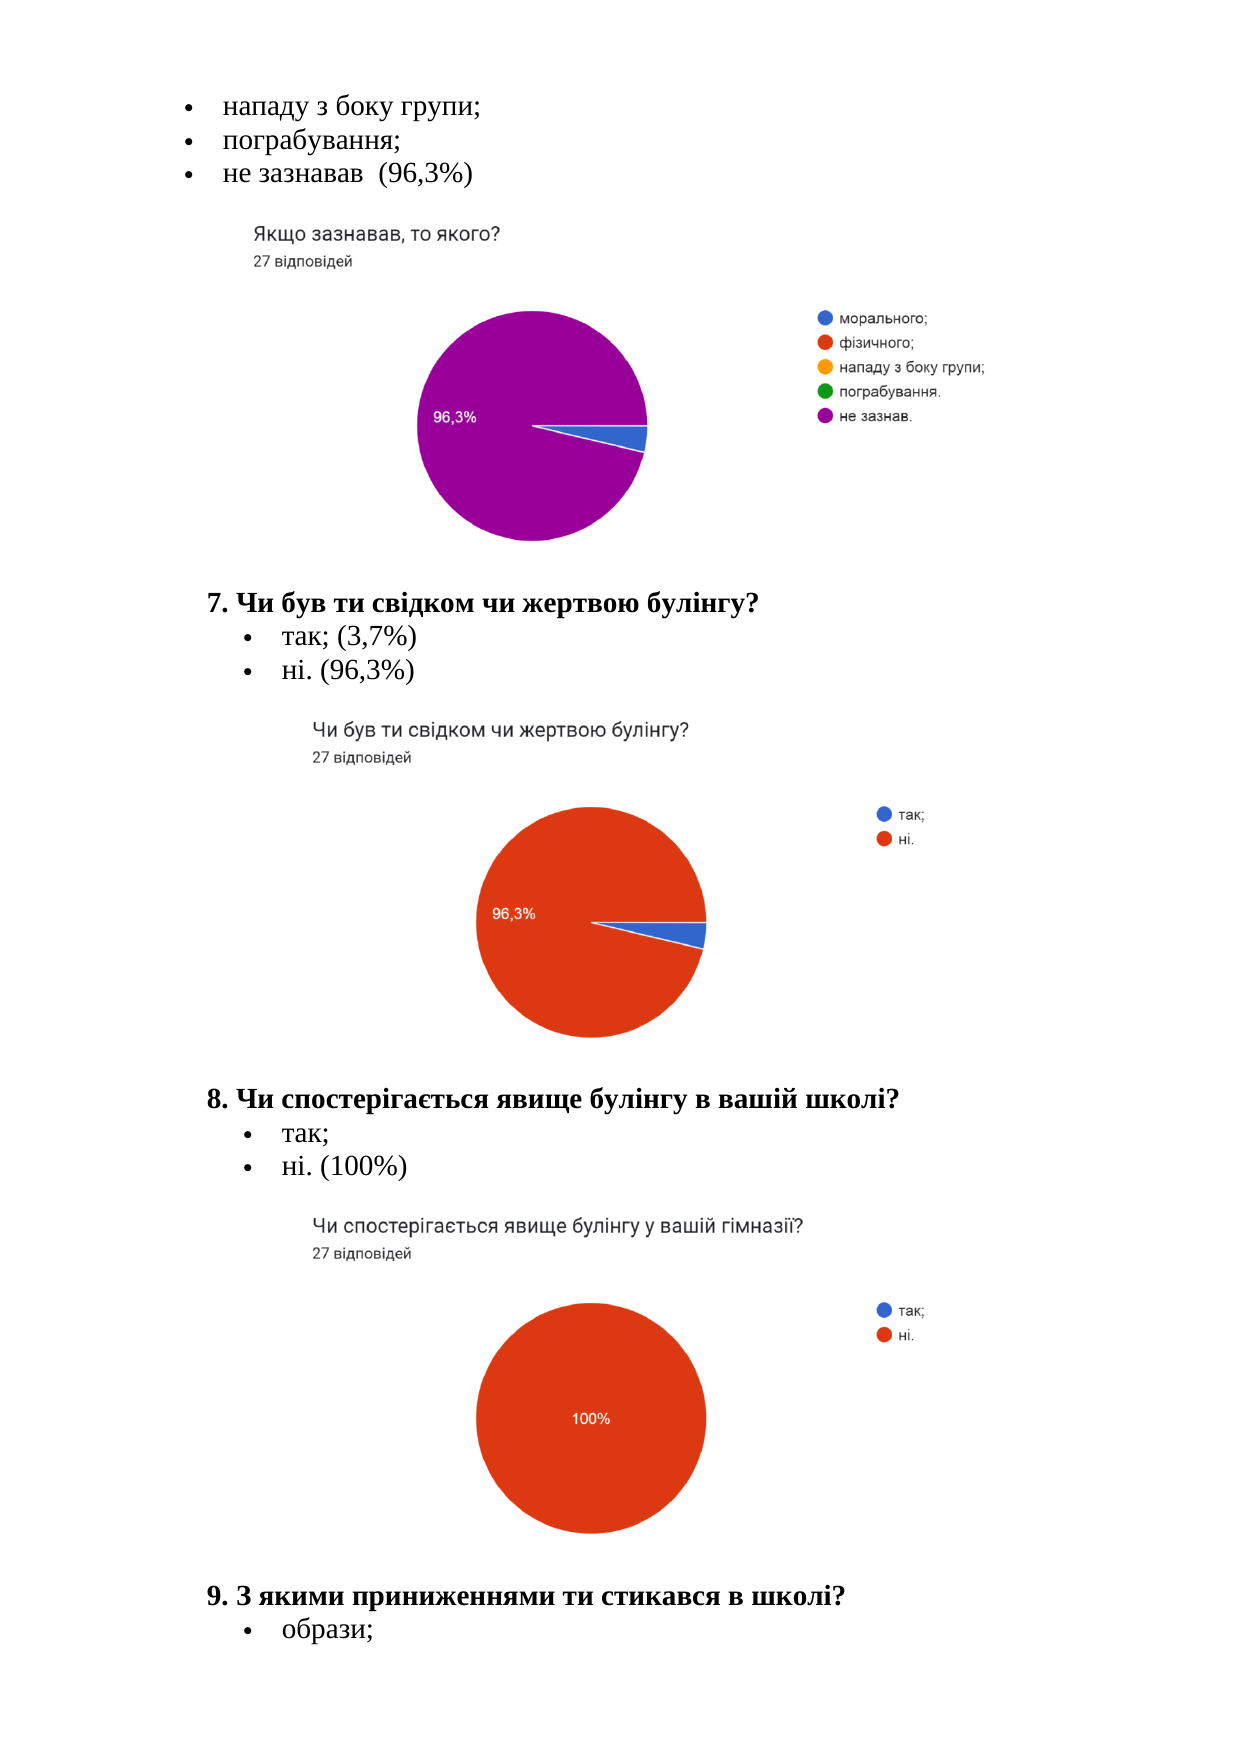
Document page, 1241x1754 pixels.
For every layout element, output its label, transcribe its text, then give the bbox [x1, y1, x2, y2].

picture [222, 189, 1163, 585]
list так; [244, 1115, 1152, 1148]
list нападу з боку групи; [185, 88, 1152, 122]
text 7. Чи був ти свідком чи жертвою булінгу? [207, 585, 1152, 618]
text 8. Чи спостерігається явище булінгу в вашій школі? [207, 1081, 1152, 1115]
text 9. З якими приниженнями ти стикався в школі? [148, 1578, 1152, 1611]
list образи; [244, 1611, 1152, 1645]
list так; (3,7%) [244, 618, 1152, 652]
picture [281, 1182, 1222, 1578]
picture [281, 685, 1222, 1082]
list пограбування; [185, 122, 1152, 156]
